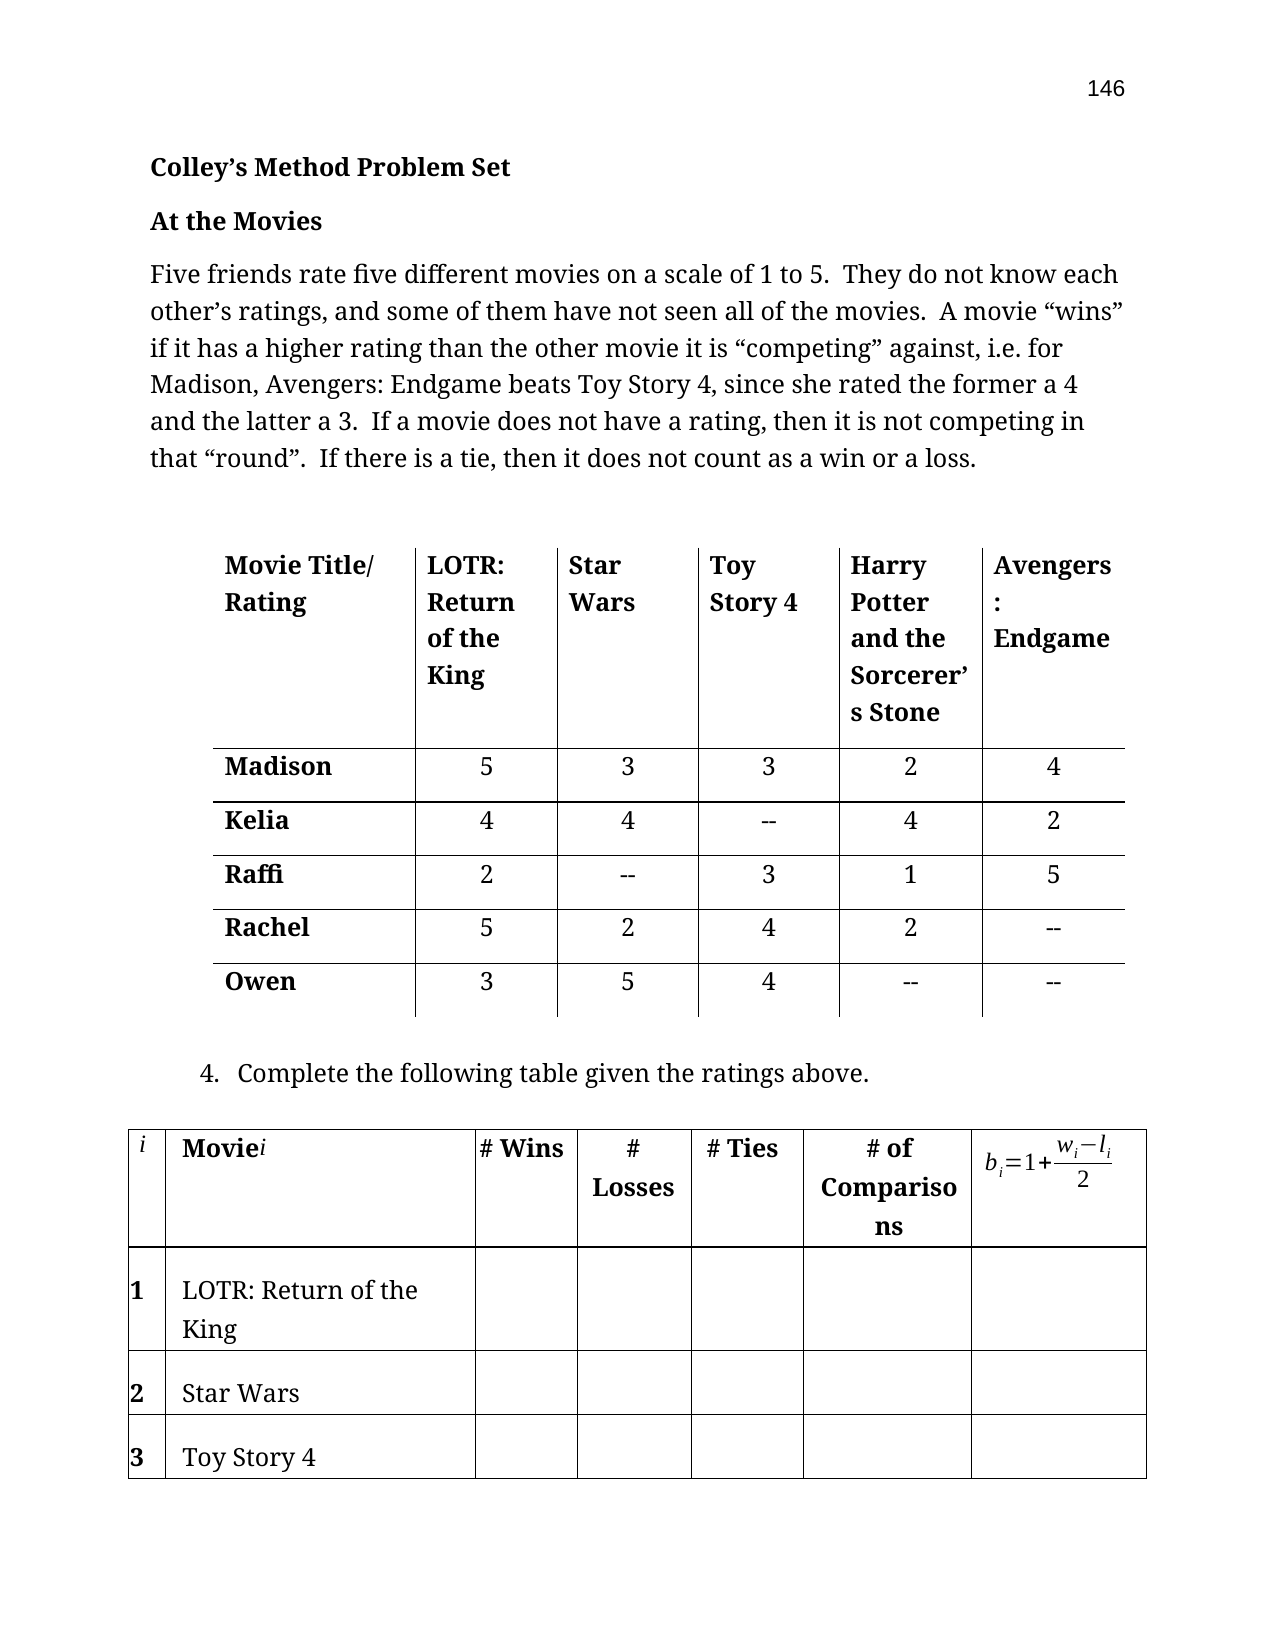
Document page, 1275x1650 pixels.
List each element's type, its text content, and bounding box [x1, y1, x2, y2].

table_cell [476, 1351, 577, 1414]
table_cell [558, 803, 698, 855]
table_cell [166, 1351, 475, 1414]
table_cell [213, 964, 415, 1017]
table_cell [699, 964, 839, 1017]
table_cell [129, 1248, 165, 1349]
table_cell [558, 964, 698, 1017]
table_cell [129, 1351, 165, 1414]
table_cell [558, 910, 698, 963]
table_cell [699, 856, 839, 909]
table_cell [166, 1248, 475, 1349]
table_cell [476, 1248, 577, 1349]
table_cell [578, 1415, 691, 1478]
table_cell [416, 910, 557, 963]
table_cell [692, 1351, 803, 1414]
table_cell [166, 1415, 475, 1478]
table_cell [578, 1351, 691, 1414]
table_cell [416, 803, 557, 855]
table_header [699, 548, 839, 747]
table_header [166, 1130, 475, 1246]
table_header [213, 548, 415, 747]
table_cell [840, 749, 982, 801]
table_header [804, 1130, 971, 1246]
text At the Movies [150, 203, 1125, 237]
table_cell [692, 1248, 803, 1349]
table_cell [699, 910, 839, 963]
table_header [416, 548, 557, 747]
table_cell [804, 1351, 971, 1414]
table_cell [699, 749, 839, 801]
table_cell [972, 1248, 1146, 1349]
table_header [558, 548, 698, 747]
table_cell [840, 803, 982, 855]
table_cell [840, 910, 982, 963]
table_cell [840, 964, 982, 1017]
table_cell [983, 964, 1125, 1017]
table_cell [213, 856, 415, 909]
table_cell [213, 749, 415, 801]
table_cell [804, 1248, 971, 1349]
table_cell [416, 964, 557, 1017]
text Colley’s Method Problem Set [150, 150, 1125, 184]
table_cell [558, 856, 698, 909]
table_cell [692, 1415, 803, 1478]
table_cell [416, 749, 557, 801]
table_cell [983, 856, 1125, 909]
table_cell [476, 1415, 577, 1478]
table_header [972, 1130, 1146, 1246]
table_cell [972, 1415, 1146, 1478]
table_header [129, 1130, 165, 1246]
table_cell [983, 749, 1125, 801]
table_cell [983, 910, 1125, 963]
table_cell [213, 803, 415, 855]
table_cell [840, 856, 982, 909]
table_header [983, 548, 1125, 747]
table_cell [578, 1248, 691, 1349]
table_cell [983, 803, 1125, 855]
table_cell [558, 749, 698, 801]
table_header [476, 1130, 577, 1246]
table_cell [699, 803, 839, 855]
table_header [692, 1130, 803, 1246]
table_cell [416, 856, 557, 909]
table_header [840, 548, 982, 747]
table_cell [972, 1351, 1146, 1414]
list Complete the following table given the ratings above. [199, 1056, 1116, 1090]
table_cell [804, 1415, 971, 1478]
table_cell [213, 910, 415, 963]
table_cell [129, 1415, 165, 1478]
text Five friends rate five different movies on a scale of 1 to 5. They do not know each other’s ratings, and some of them have not seen all of the movies. A movie “wins” if it has a higher rating than the other movie it is “competing” against, i.e. for Madison, Avengers: Endgame beats Toy Story 4, since she rated the former a 4 and the latter a 3. If a movie does not have a rating, then it is not competing in that “round”. If there is a tie, then it does not count as a win or a loss. [150, 257, 1125, 475]
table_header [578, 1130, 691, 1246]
